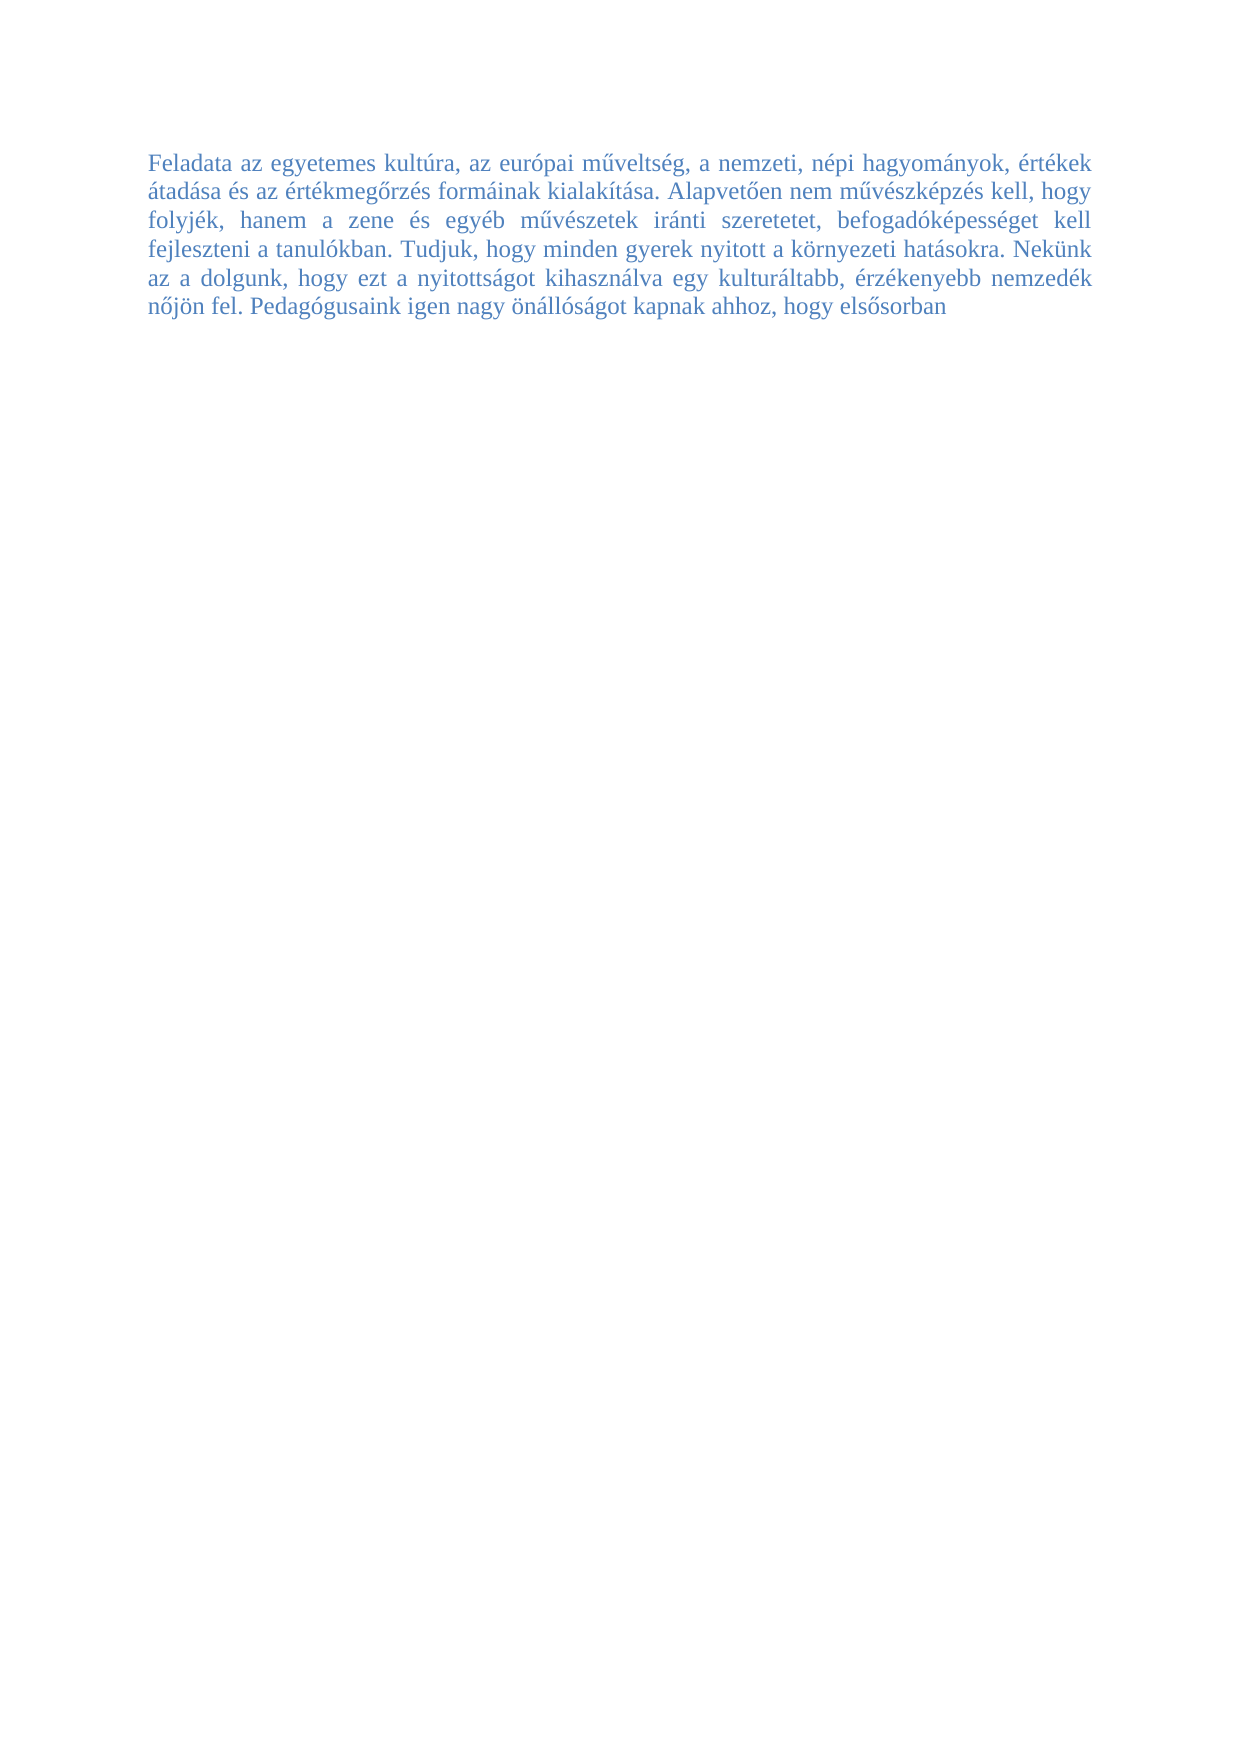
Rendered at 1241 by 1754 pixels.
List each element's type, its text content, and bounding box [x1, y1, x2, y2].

text Feladata az egyetemes kultúra, az európai műveltség, a nemzeti, népi hagyományok, értékek átadása és az értékmegőrzés formáinak kialakítása. Alapvetően nem művészképzés kell, hogy folyjék, hanem a zene és egyéb művészetek iránti szeretetet, befogadóképességet kell fejleszteni a tanulókban. Tudjuk, hogy minden gyerek nyitott a környezeti hatásokra. Nekünk az a dolgunk, hogy ezt a nyitottságot kihasználva egy kulturáltabb, érzékenyebb nemzedék nőjön fel. Pedagógusaink igen nagy önállóságot kapnak ahhoz, hogy elsősorban [148, 148, 1093, 320]
